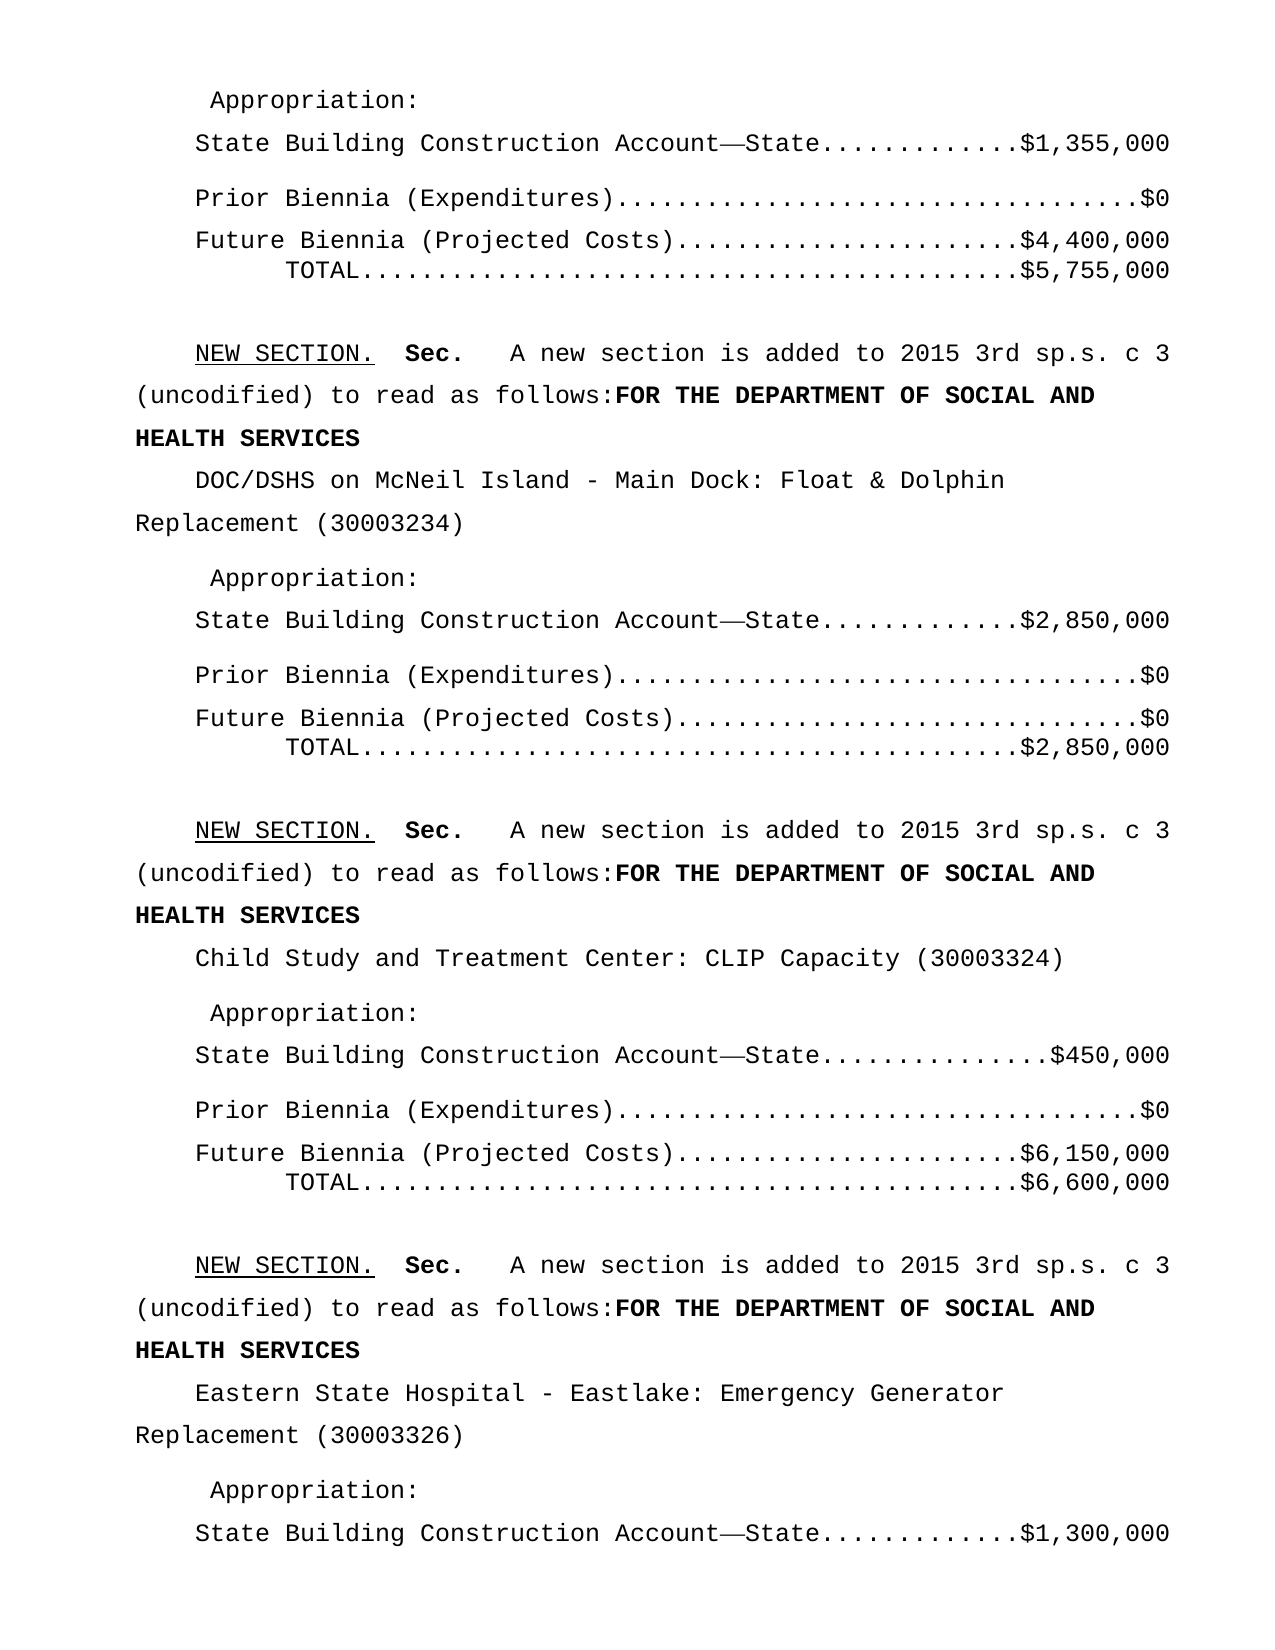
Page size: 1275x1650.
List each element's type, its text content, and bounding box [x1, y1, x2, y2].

text Prior Biennia (Expenditures) $0 [135, 172, 1170, 215]
text NEW SECTION. Sec. A new section is added to 2015 3rd sp.s. c 3 (uncodified) to read as follows:FOR THE DEPARTMENT OF SOCIAL AND HEALTH SERVICES [135, 805, 1170, 932]
text Future Biennia (Projected Costs) $4,400,000 [135, 215, 1170, 257]
text State Building Construction Account—State $1,355,000 [135, 117, 1170, 160]
text State Building Construction Account—State $450,000 [135, 1030, 1170, 1072]
text Prior Biennia (Expenditures) $0 [135, 1085, 1170, 1127]
text TOTAL $5,755,000 [135, 257, 1170, 286]
text State Building Construction Account—State $2,850,000 [135, 595, 1170, 637]
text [135, 1240, 1170, 1367]
text Prior Biennia (Expenditures) $0 [135, 650, 1170, 692]
text TOTAL $2,850,000 [135, 735, 1170, 763]
text Future Biennia (Projected Costs) $6,150,000 [135, 1127, 1170, 1170]
text State Building Construction Account—State $1,300,000 [135, 1507, 1170, 1550]
text Child Study and Treatment Center: CLIP Capacity (30003324) [135, 932, 1170, 975]
text TOTAL $6,600,000 [135, 1170, 1170, 1198]
text Eastern State Hospital - Eastlake: Emergency Generator Replacement (30003326) [135, 1367, 1170, 1452]
text Appropriation: [135, 1465, 1170, 1507]
text Appropriation: [135, 987, 1170, 1030]
text DOC/DSHS on McNeil Island - Main Dock: Float & Dolphin Replacement (30003234) [135, 455, 1170, 540]
text Appropriation: [135, 75, 1170, 117]
text Appropriation: [135, 552, 1170, 595]
text Future Biennia (Projected Costs) $0 [135, 692, 1170, 735]
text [135, 327, 1170, 455]
